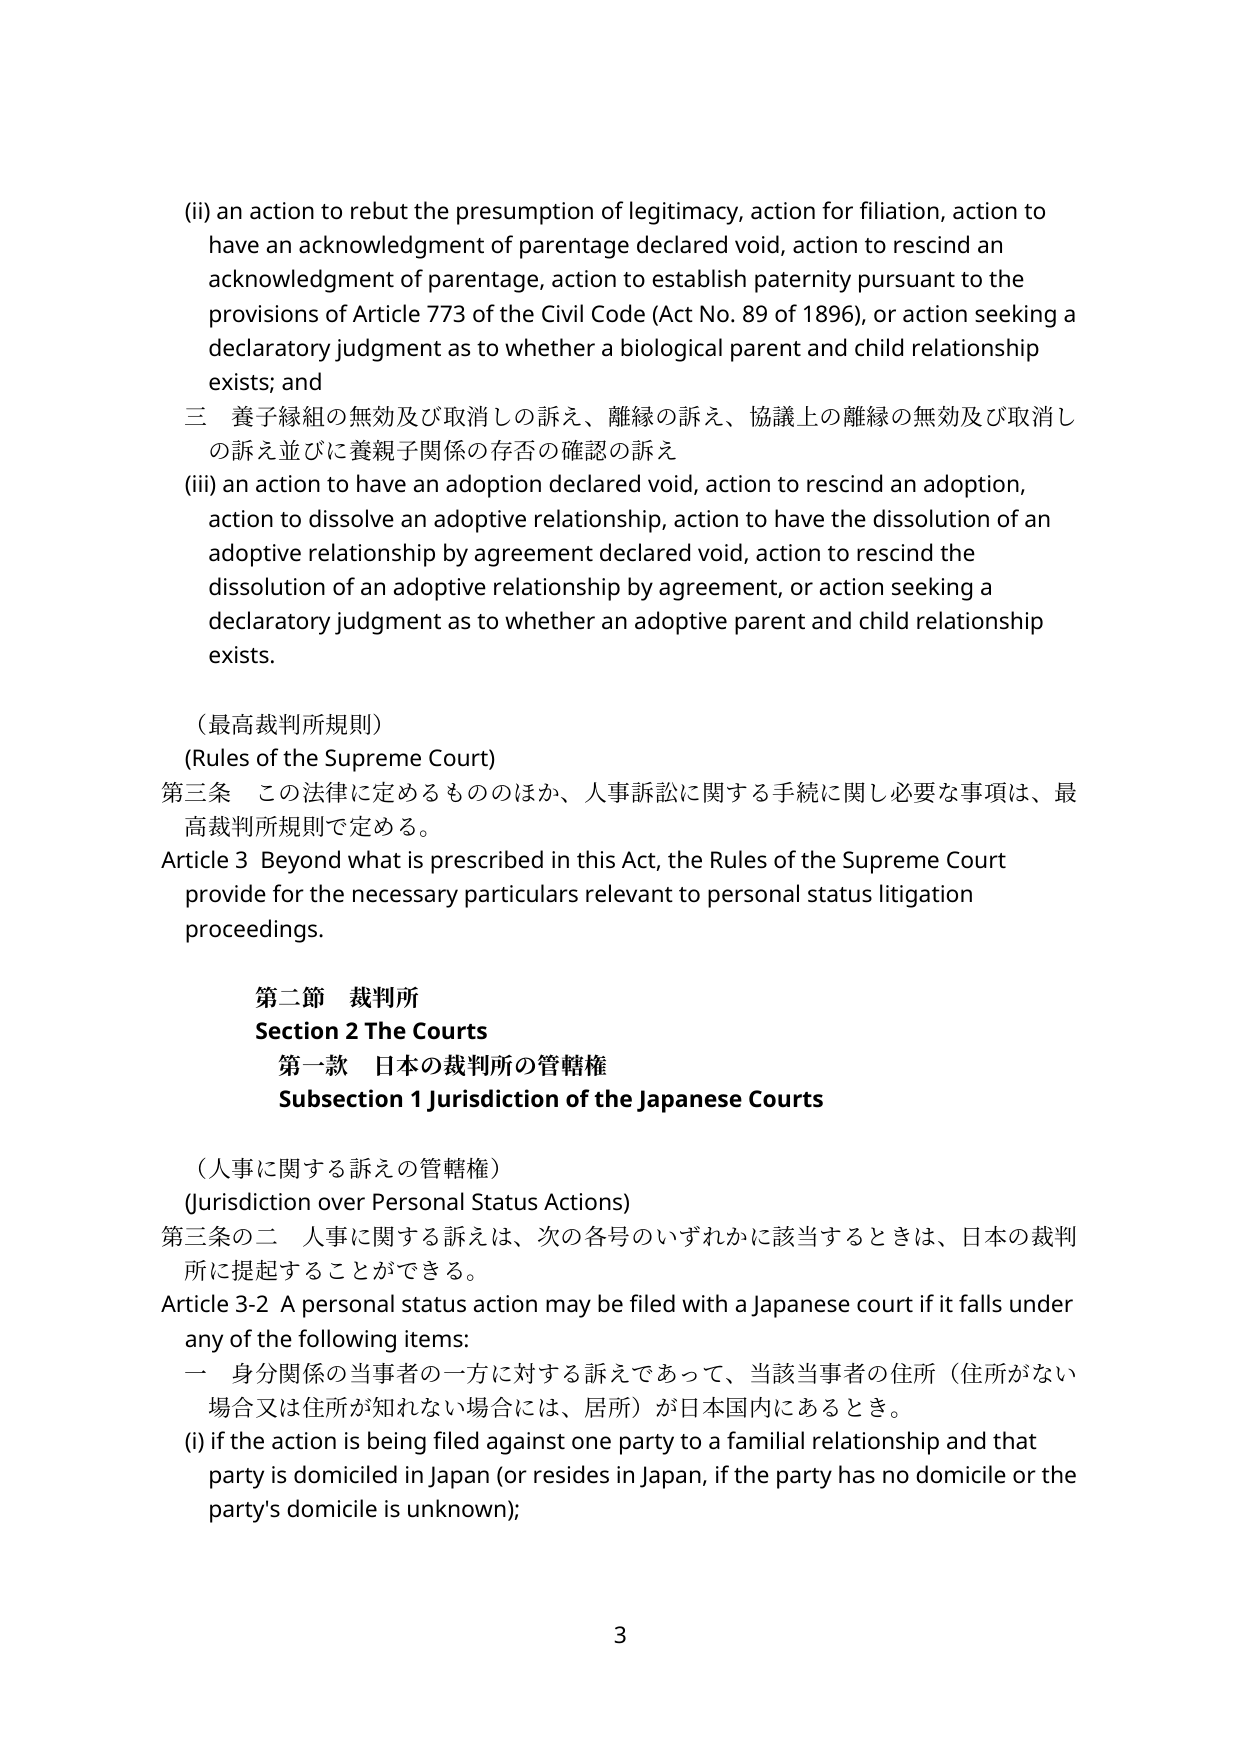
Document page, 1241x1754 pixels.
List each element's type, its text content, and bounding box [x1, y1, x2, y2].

text (iii) an action to have an adoption declared void, action to rescind an adoption, action to dissolve an adoptive relationship, action to have the dissolution of an adoptive relationship by agreement declared void, action to rescind the dissolution of an adoptive relationship by agreement, or action seeking a declaratory judgment as to whether an adoptive parent and child relationship exists. [184, 467, 1079, 672]
text 三 養子縁組の無効及び取消しの訴え、離縁の訴え、協議上の離縁の無効及び取消しの訴え並びに養親子関係の存否の確認の訴え [184, 399, 1079, 467]
text (Rules of the Supreme Court) [184, 740, 1079, 774]
text Article 3 Beyond what is prescribed in this Act, the Rules of the Supreme Court provide for the necessary particulars relevant to personal status litigation proceedings. [161, 843, 1079, 945]
text 第二節 裁判所 [253, 979, 1079, 1014]
text Section 2 The Courts [253, 1014, 1079, 1048]
text Subsection 1 Jurisdiction of the Japanese Courts [276, 1082, 1079, 1116]
text (Jurisdiction over Personal Status Actions) [184, 1184, 1079, 1219]
text 一 身分関係の当事者の一方に対する訴えであって、当該当事者の住所（住所がない場合又は住所が知れない場合には、居所）が日本国内にあるとき。 [184, 1355, 1079, 1424]
text (ii) an action to rebut the presumption of legitimacy, action for filiation, action to have an acknowledgment of parentage declared void, action to rescind an acknowledgment of parentage, action to establish paternity pursuant to the provisions of Article 773 of the Civil Code (Act No. 89 of 1896), or action seeking a declaratory judgment as to whether a biological parent and child relationship exists; and [184, 194, 1079, 399]
text （人事に関する訴えの管轄権） [184, 1150, 1079, 1184]
text Article 3-2 A personal status action may be filed with a Japanese court if it falls under any of the following items: [161, 1287, 1079, 1355]
text （最高裁判所規則） [184, 706, 1079, 740]
text 第三条 この法律に定めるもののほか、人事訴訟に関する手続に関し必要な事項は、最高裁判所規則で定める。 [161, 774, 1079, 843]
text 第三条の二 人事に関する訴えは、次の各号のいずれかに該当するときは、日本の裁判所に提起することができる。 [161, 1219, 1079, 1287]
text (i) if the action is being filed against one party to a familial relationship and that party is domiciled in Japan (or resides in Japan, if the party has no domicile or the party's domicile is unknown); [184, 1424, 1079, 1526]
text 第一款 日本の裁判所の管轄権 [276, 1048, 1079, 1082]
